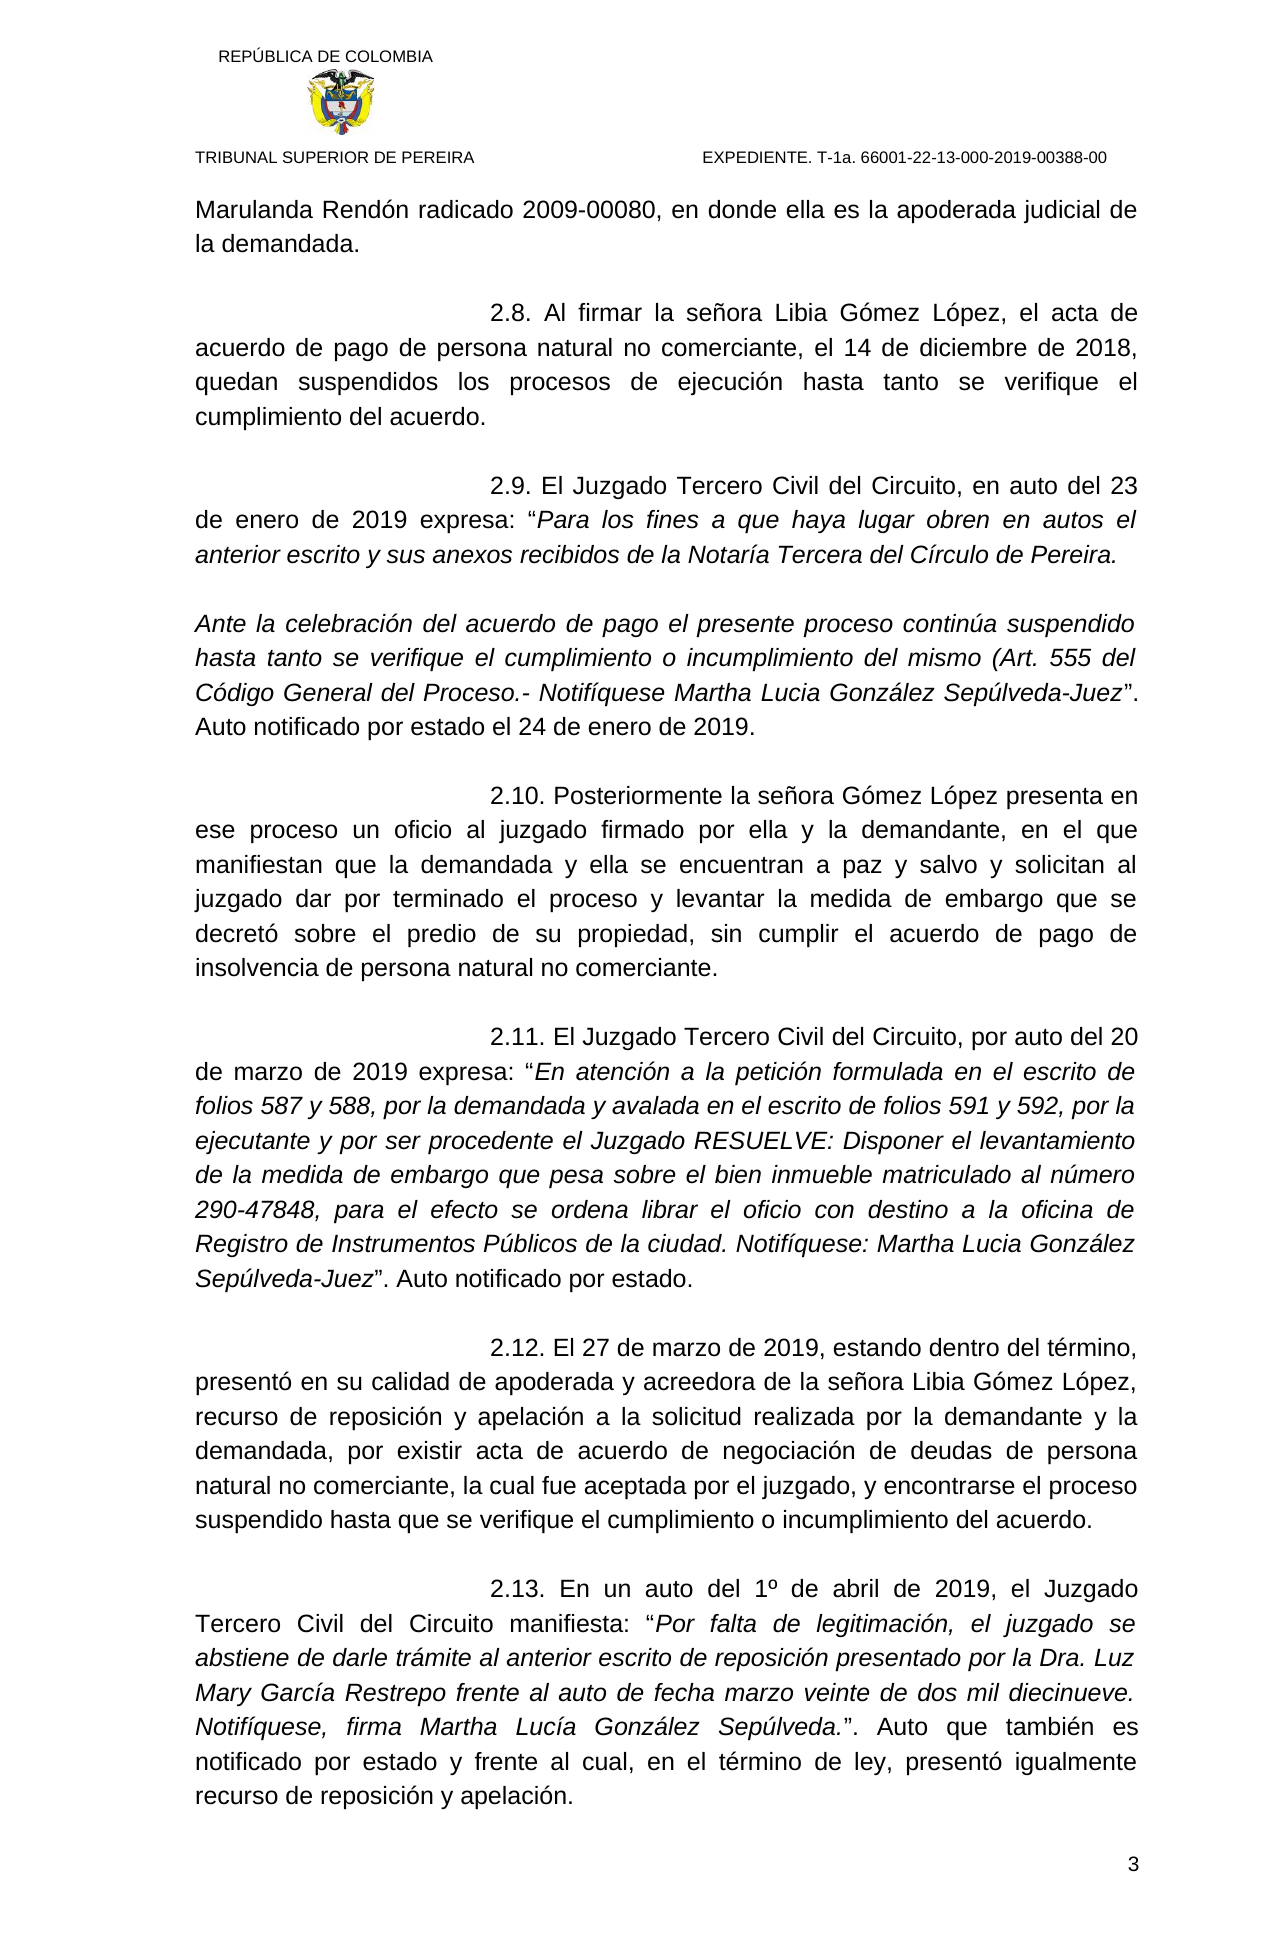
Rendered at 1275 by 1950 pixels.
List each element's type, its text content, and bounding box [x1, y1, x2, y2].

text 2.10. Posteriormente la señora Gómez López presenta en ese proceso un oficio al juzgado firmado por ella y la demandante, en el que manifiestan que la demandada y ella se encuentran a paz y salvo y solicitan al juzgado dar por terminado el proceso y levantar la medida de embargo que se decretó sobre el predio de su propiedad, sin cumplir el acuerdo de pago de insolvencia de persona natural no comerciante. [195, 781, 1139, 982]
text Ante la celebración del acuerdo de pago el presente proceso continúa suspendido hasta tanto se verifique el cumplimiento o incumplimiento del mismo (Art. 555 del Código General del Proceso.- Notifíquese Martha Lucia González Sepúlveda-Juez”. Auto notificado por estado el 24 de enero de 2019. [195, 609, 1139, 741]
text 2.9. El Juzgado Tercero Civil del Circuito, en auto del 23 de enero de 2019 expresa: “Para los fines a que haya lugar obren en autos el anterior escrito y sus anexos recibidos de la Notaría Tercera del Círculo de Pereira. [195, 471, 1139, 568]
text 2.13. En un auto del 1º de abril de 2019, el Juzgado Tercero Civil del Circuito manifiesta: “Por falta de legitimación, el juzgado se abstiene de darle trámite al anterior escrito de reposición presentado por la Dra. Luz Mary García Restrepo frente al auto de fecha marzo veinte de dos mil diecinueve. Notifíquese, firma Martha Lucía González Sepúlveda.”. Auto que también es notificado por estado y frente al cual, en el término de ley, presentó igualmente recurso de reposición y apelación. [195, 1574, 1139, 1810]
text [195, 195, 1139, 258]
text 2.11. El Juzgado Tercero Civil del Circuito, por auto del 20 de marzo de 2019 expresa: “En atención a la petición formulada en el escrito de folios 587 y 588, por la demandada y avalada en el escrito de folios 591 y 592, por la ejecutante y por ser procedente el Juzgado RESUELVE: Disponer el levantamiento de la medida de embargo que pesa sobre el bien inmueble matriculado al número 290-47848, para el efecto se ordena librar el oficio con destino a la oficina de Registro de Instrumentos Públicos de la ciudad. Notifíquese: Martha Lucia González Sepúlveda-Juez”. Auto notificado por estado. [195, 1022, 1139, 1292]
text 2.8. Al firmar la señora Libia Gómez López, el acta de acuerdo de pago de persona natural no comerciante, el 14 de diciembre de 2018, quedan suspendidos los procesos de ejecución hasta tanto se verifique el cumplimiento del acuerdo. [195, 298, 1139, 431]
picture [307, 69, 375, 135]
text 2.12. El 27 de marzo de 2019, estando dentro del término, presentó en su calidad de apoderada y acreedora de la señora Libia Gómez López, recurso de reposición y apelación a la solicitud realizada por la demandante y la demandada, por existir acta de acuerdo de negociación de deudas de persona natural no comerciante, la cual fue aceptada por el juzgado, y encontrarse el proceso suspendido hasta que se verifique el cumplimiento o incumplimiento del acuerdo. [195, 1333, 1139, 1534]
